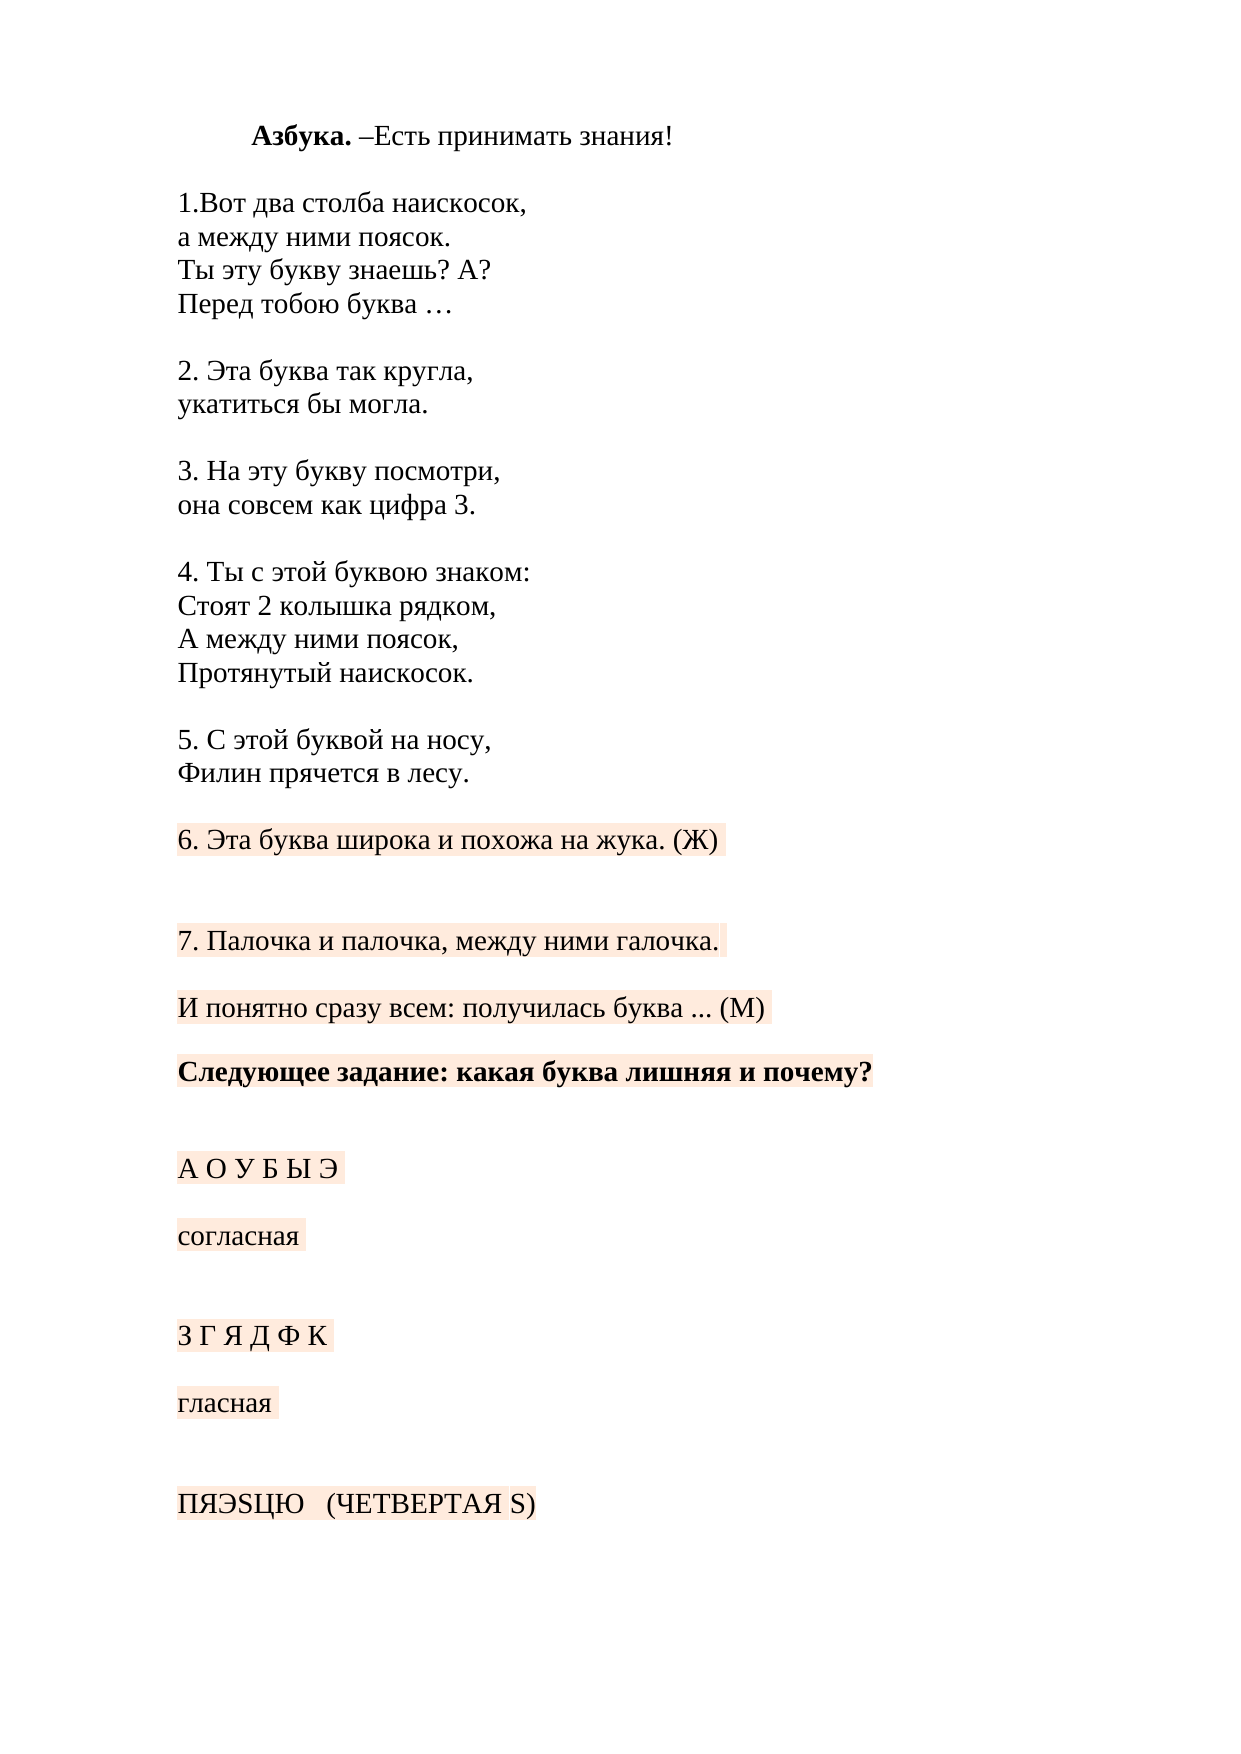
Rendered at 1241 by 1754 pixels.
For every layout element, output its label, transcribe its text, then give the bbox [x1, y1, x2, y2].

text 1.Вот два столба наискосок, а между ними поясок. Ты эту букву знаешь? А? Перед тобою буква … [177, 185, 1152, 319]
text 3. На эту букву посмотри, она совсем как цифра 3. [177, 420, 1152, 521]
text Следующее задание: какая буква лишняя и почему? А О У Б Ы Э согласная З Г Я Д Ф К гласная ПЯЭSЦЮ (ЧЕТВЕРТАЯ S) [177, 1054, 1152, 1520]
text 6. Эта буква широка и похожа на жука. (Ж) 7. Палочка и палочка, между ними галочка. И понятно сразу всем: получилась буква ... (М) [177, 822, 1152, 1054]
text Азбука. –Есть принимать знания! [177, 118, 1152, 152]
text 2. Эта буква так кругла, укатиться бы могла. [177, 319, 1152, 420]
text 5. С этой буквой на носу, Филин прячется в лесу. [177, 688, 1152, 789]
text 4. Ты с этой буквою знаком: Стоят 2 колышка рядком, А между ними поясок, Протянутый наискосок. [177, 521, 1152, 688]
